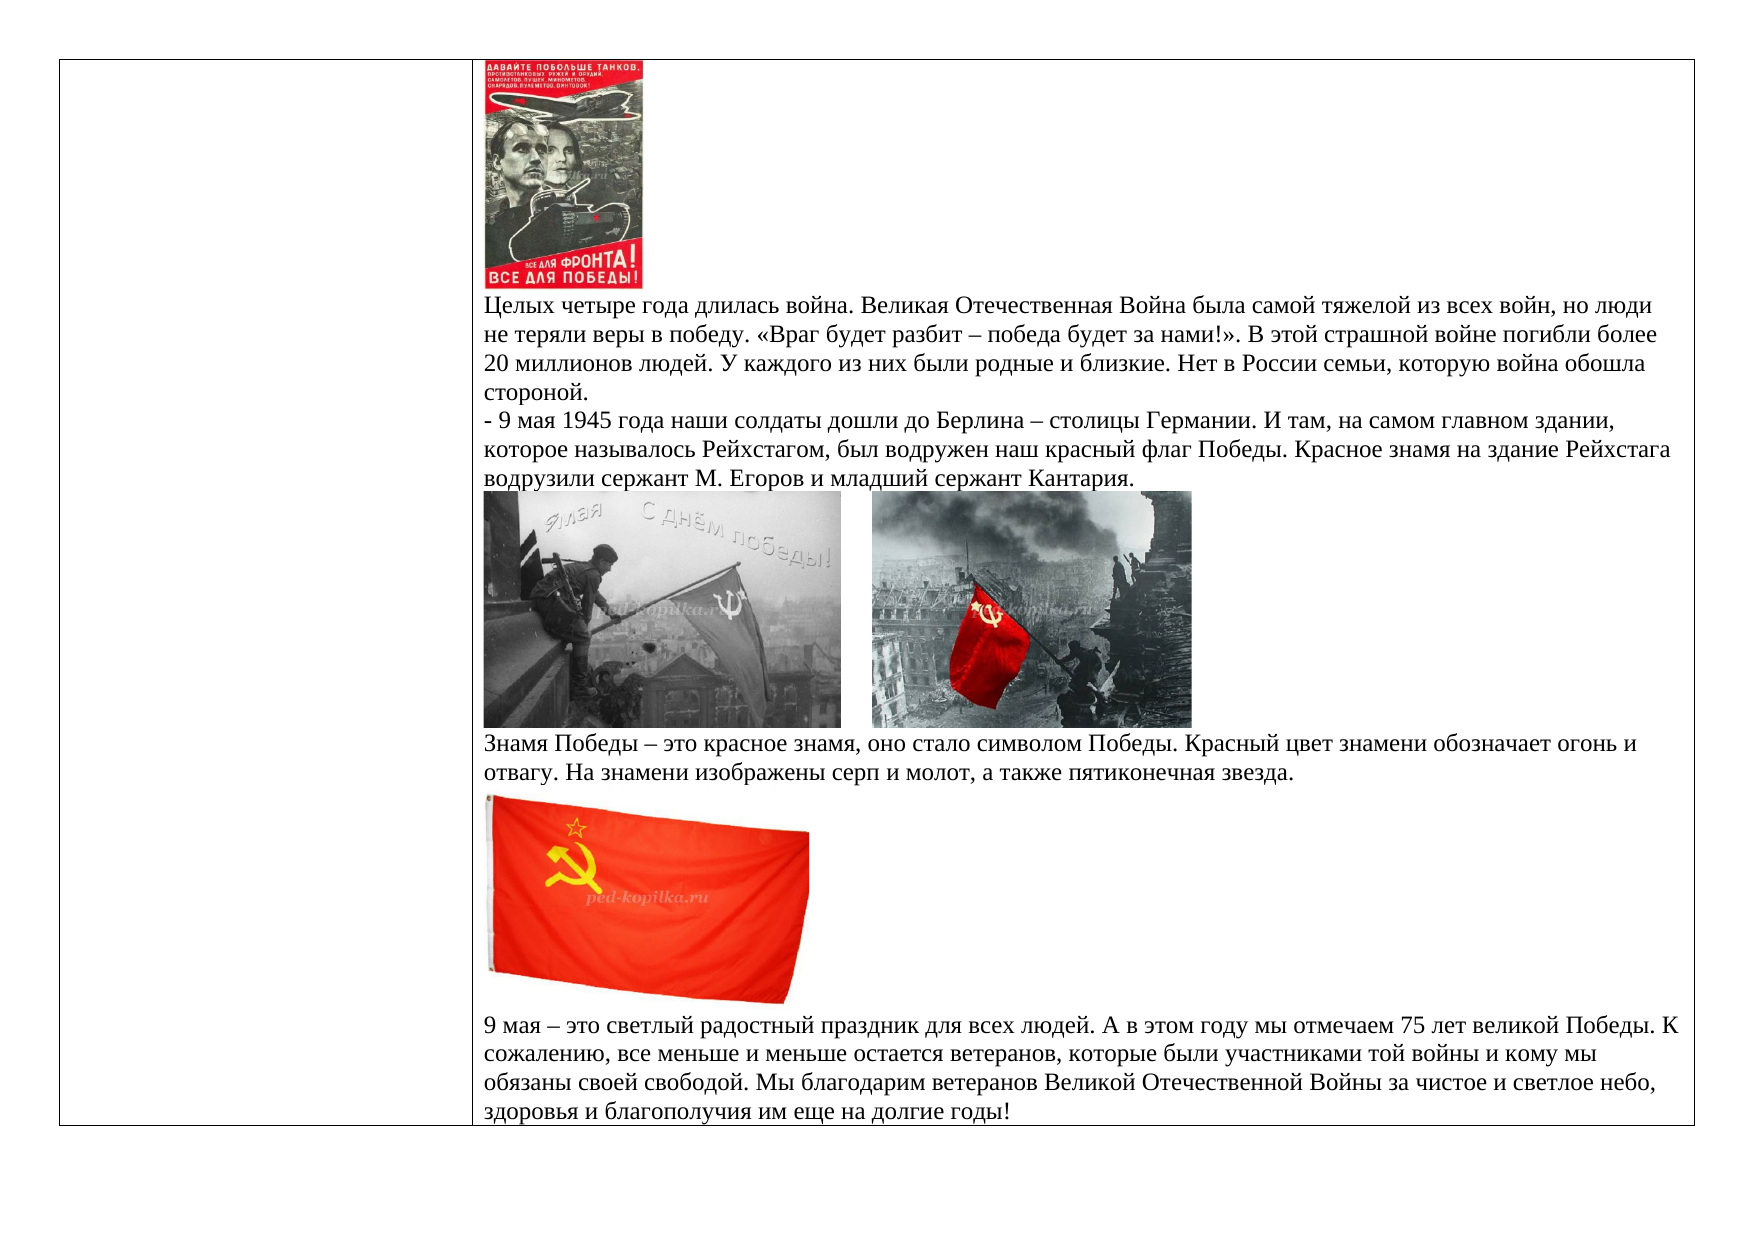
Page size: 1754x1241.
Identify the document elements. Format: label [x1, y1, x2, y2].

picture [872, 491, 1192, 728]
table_cell [60, 60, 472, 1125]
picture [483, 491, 841, 728]
picture [483, 60, 644, 291]
picture [483, 785, 810, 1010]
table_cell [473, 60, 1694, 1125]
